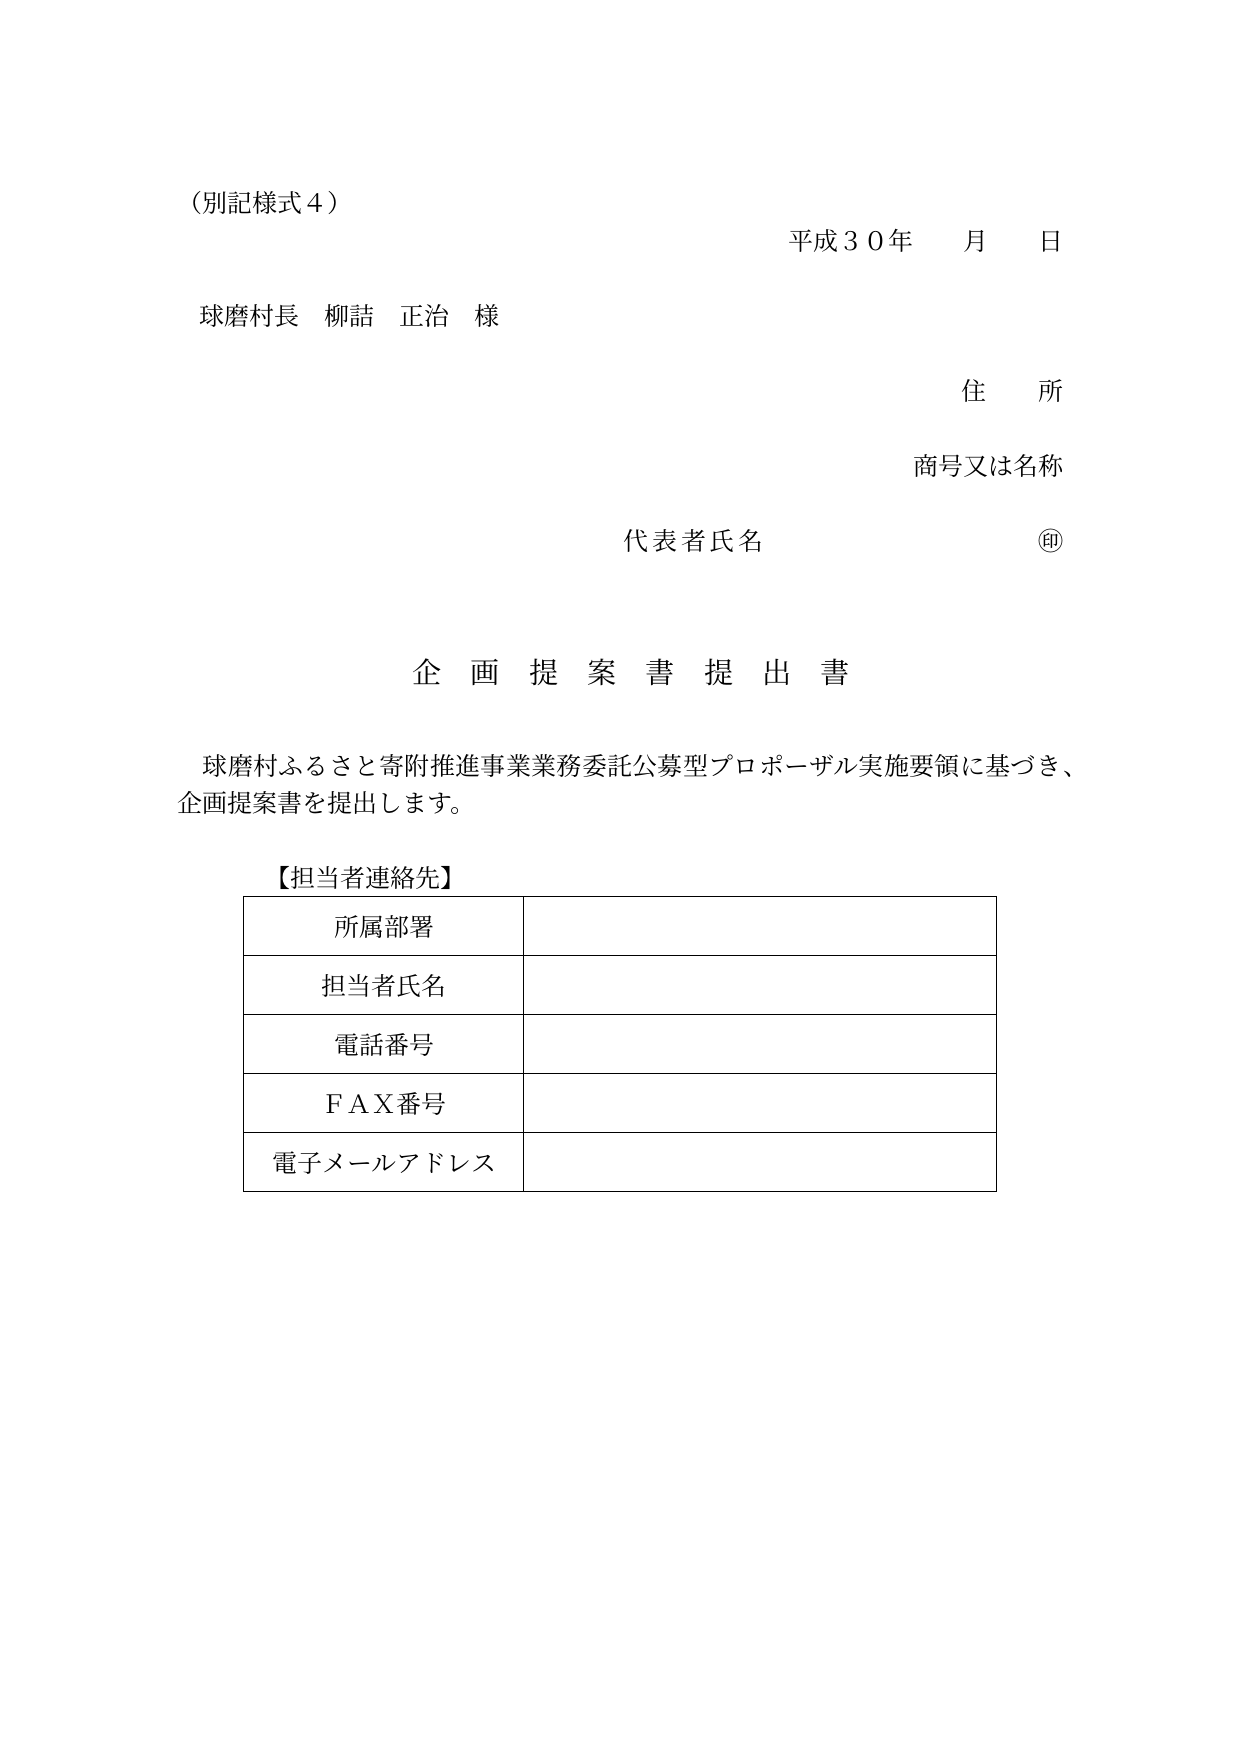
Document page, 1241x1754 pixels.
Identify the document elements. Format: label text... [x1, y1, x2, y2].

text 商号又は名称 [199, 446, 1063, 483]
table_header 所属部署 [244, 897, 523, 955]
text 企 画 提 案 書 提 出 書 [199, 633, 1063, 708]
text 【担当者連絡先】 [177, 858, 1063, 896]
text 球磨村長 柳詰 正治 様 [199, 296, 1063, 333]
text 平成３０年 月 日 [177, 221, 1063, 258]
table_cell [524, 1074, 996, 1132]
table_header [524, 897, 996, 955]
table_cell 担当者氏名 [244, 956, 523, 1014]
text 球磨村ふるさと寄附推進事業業務委託公募型プロポーザル実施要領に基づき、企画提案書を提出します。 [177, 746, 1063, 821]
table_cell [524, 956, 996, 1014]
table_cell 電子メールアドレス [244, 1133, 523, 1191]
table_cell [524, 1133, 996, 1191]
table_cell [524, 1015, 996, 1073]
table_cell 電話番号 [244, 1015, 523, 1073]
text 代表者氏名 ㊞ [199, 521, 1063, 558]
text （別記様式４） [177, 183, 1063, 221]
text 住所 [199, 371, 1063, 408]
table_cell ＦＡＸ番号 [244, 1074, 523, 1132]
